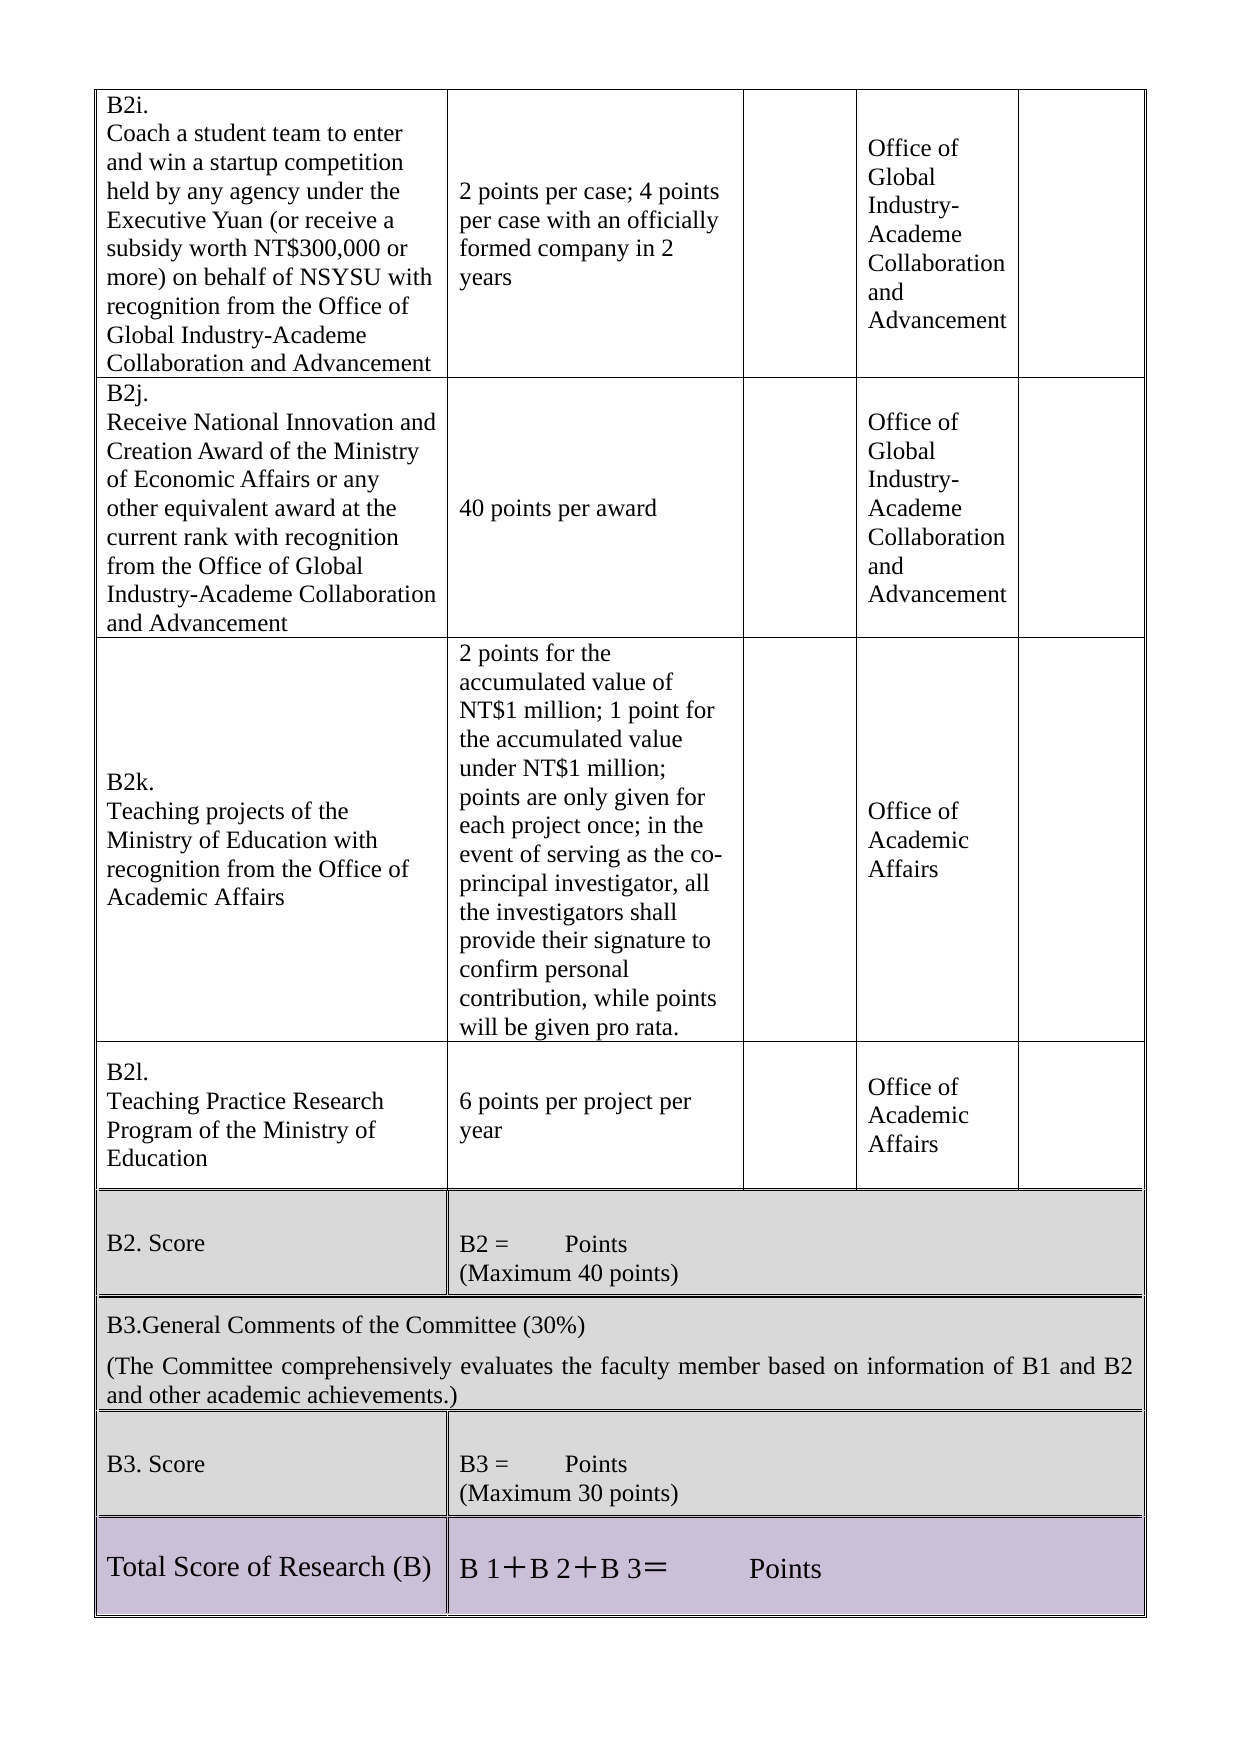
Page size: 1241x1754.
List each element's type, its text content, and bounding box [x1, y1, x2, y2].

table_cell B2. Score [95, 1188, 447, 1294]
table_cell B 1＋B 2＋B 3＝ Points [448, 1515, 1145, 1614]
table_cell B2i. Coach a student team to enter and win a startup competition held by any agency under the Executive Yuan (or receive a subsidy worth NT$300,000 or more) on behalf of NSYSU with recognition from the Office of Global Industry-Academe Collaboration and Advancement [97, 90, 447, 377]
table_cell Office of Global Industry-Academe Collaboration and Advancement [857, 378, 1018, 637]
table_cell Office of Academic Affairs [857, 638, 1018, 1041]
table_cell [744, 1042, 856, 1188]
table_cell B3. Score [97, 1409, 446, 1515]
table_cell [1019, 1042, 1144, 1188]
table_cell 2 points for the accumulated value of NT$1 million; 1 point for the accumulated value under NT$1 million; points are only given for each project once; in the event of serving as the co-principal investigator, all the investigators shall provide their signature to confirm personal contribution, while points will be given pro rata. [448, 638, 743, 1041]
table_cell Total Score of Research (B) [95, 1515, 448, 1614]
table_cell 2 points per case; 4 points per case with an officially formed company in 2 years [448, 90, 743, 377]
table_cell [744, 90, 856, 377]
table_cell [1019, 90, 1144, 377]
table_cell [744, 638, 856, 1041]
table_cell [1019, 638, 1144, 1041]
table_cell B2l. Teaching Practice Research Program of the Ministry of Education [97, 1042, 447, 1188]
table_cell B2j. Receive National Innovation and Creation Award of the Ministry of Economic Affairs or any other equivalent award at the current rank with recognition from the Office of Global Industry-Academe Collaboration and Advancement [97, 378, 447, 637]
table_cell Office of Academic Affairs [857, 1042, 1018, 1188]
table_cell B2 = Points (Maximum 40 points) [449, 1188, 1145, 1294]
table_cell [744, 378, 856, 637]
table_cell 40 points per award [448, 378, 743, 637]
table_cell [1019, 378, 1144, 637]
table_cell B3.General Comments of the Committee (30%) (The Committee comprehensively evaluates the faculty member based on information of B1 and B2 and other academic achievements.) [95, 1294, 1145, 1409]
table_cell B2k. Teaching projects of the Ministry of Education with recognition from the Office of Academic Affairs [97, 638, 447, 1041]
table_cell B3 = Points (Maximum 30 points) [449, 1409, 1144, 1515]
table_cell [857, 90, 1018, 377]
table_cell 6 points per project per year [448, 1042, 743, 1188]
